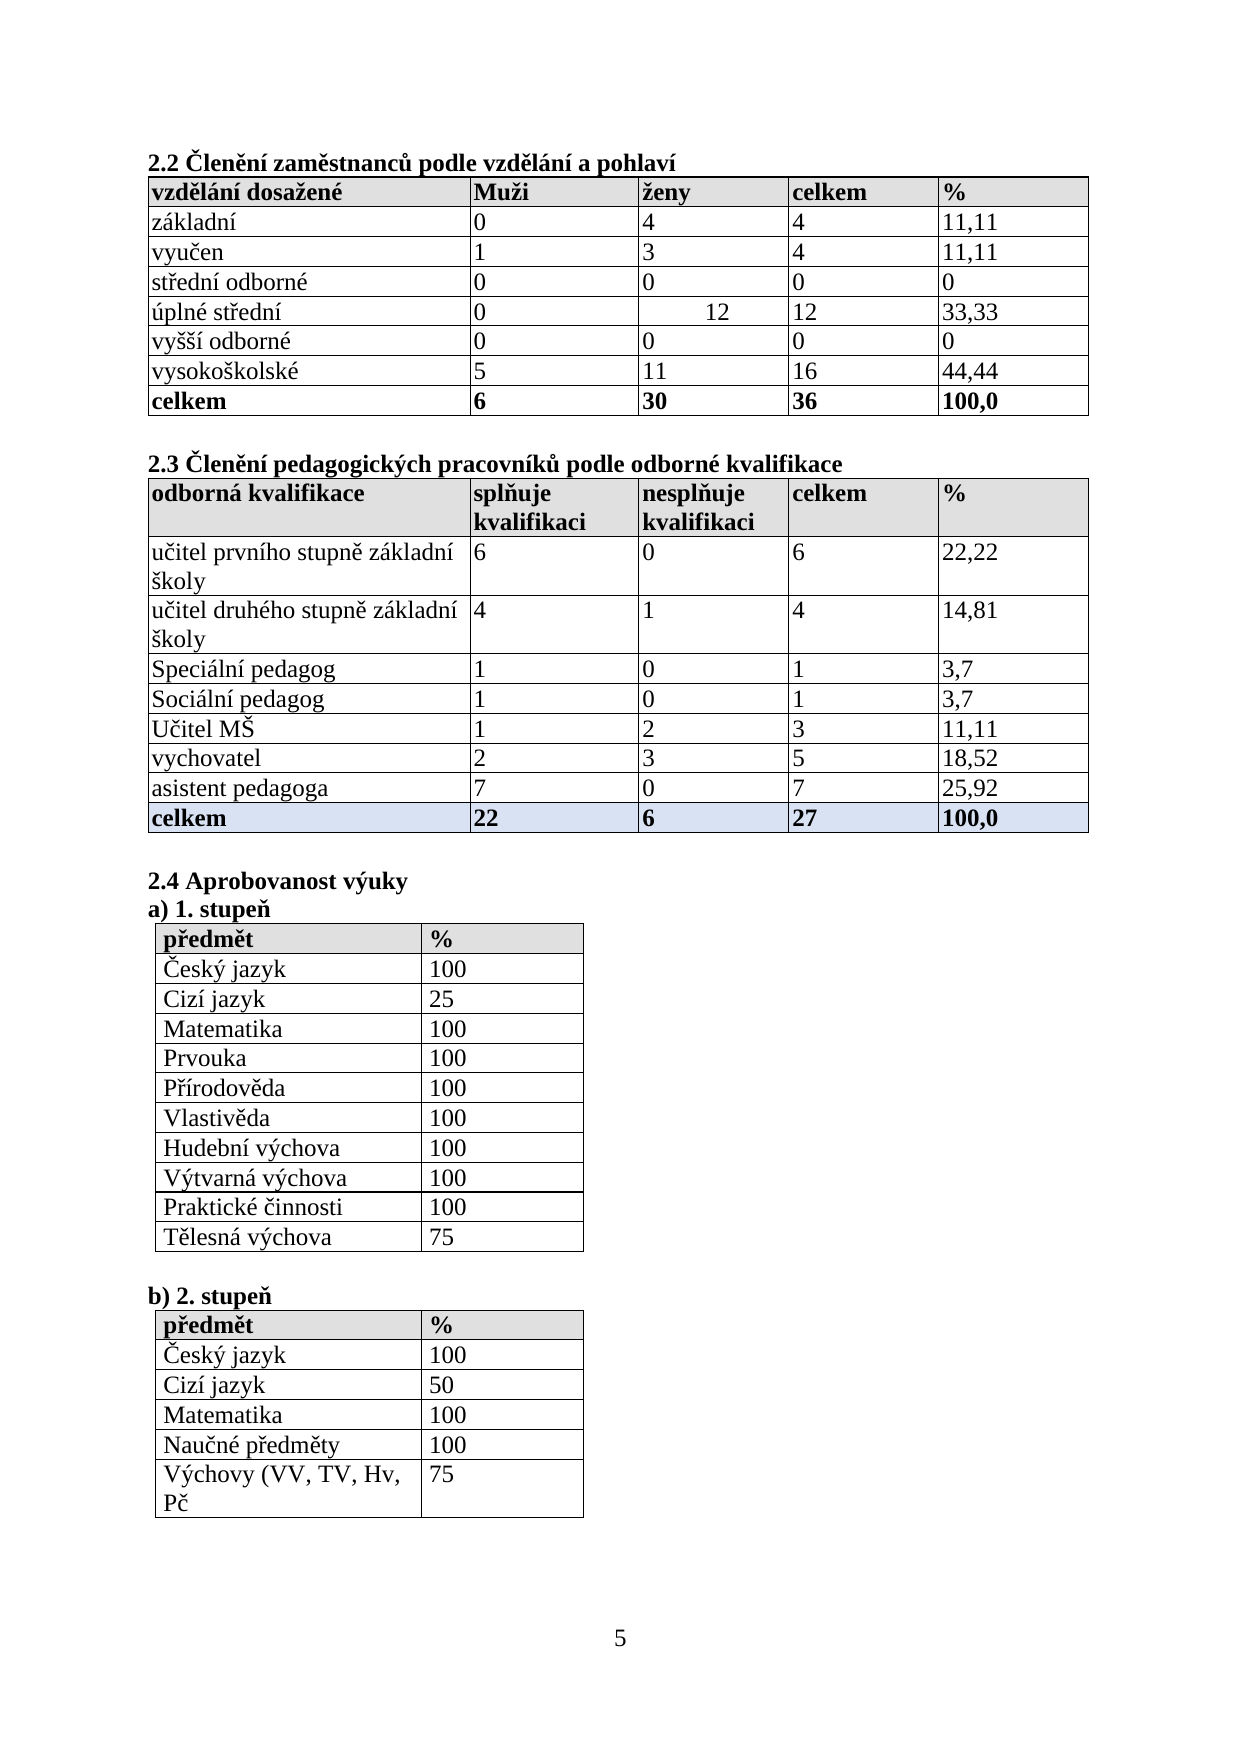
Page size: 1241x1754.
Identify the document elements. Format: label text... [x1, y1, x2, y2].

table_cell 44,44 [939, 356, 1088, 385]
table_header předmět [156, 924, 421, 953]
table_cell Český jazyk [156, 954, 421, 983]
table_cell 75 [422, 1222, 583, 1251]
table_cell 6 [639, 803, 788, 832]
table_cell 7 [471, 773, 638, 802]
subtitle 2.4 Aprobovanost výuky [148, 866, 1092, 894]
table_cell 18,52 [939, 744, 1088, 772]
table_header odborná kvalifikace [149, 479, 470, 536]
table_cell 22,22 [939, 537, 1088, 594]
table_cell úplné střední [149, 297, 470, 325]
table_cell Matematika [156, 1400, 421, 1429]
table_cell Učitel MŠ [149, 714, 470, 742]
table_cell 11,11 [939, 207, 1088, 236]
table_cell vychovatel [149, 744, 470, 772]
table_header vzdělání dosažené [149, 178, 470, 206]
table_cell 100 [422, 1193, 583, 1221]
text b) 2. stupeň [148, 1281, 1092, 1309]
table_cell celkem [149, 803, 470, 832]
table_cell Naučné předměty [156, 1430, 421, 1458]
text a) 1. stupeň [148, 894, 1092, 923]
table_cell 11 [639, 356, 788, 385]
table_cell 3,7 [939, 684, 1088, 713]
table_cell Výchovy (VV, TV, Hv, Pč [156, 1460, 421, 1517]
table_cell 0 [471, 326, 638, 355]
table_cell 1 [471, 684, 638, 713]
table_cell Přírodověda [156, 1073, 421, 1102]
table_cell střední odborné [149, 267, 470, 296]
table_cell 12 [789, 297, 938, 325]
table_cell Výtvarná výchova [156, 1163, 421, 1191]
subtitle 2.2 Členění zaměstnanců podle vzdělání a pohlaví [148, 148, 1092, 176]
subtitle 2.3 Členění pedagogických pracovníků podle odborné kvalifikace [148, 449, 1092, 477]
table_cell 3 [639, 744, 788, 772]
table_cell Sociální pedagog [149, 684, 470, 713]
table_cell 33,33 [939, 297, 1088, 325]
table_cell 30 [639, 386, 788, 415]
table_cell vyučen [149, 237, 470, 266]
table_cell 11,11 [939, 714, 1088, 742]
table_cell Prvouka [156, 1044, 421, 1072]
table_cell 12 [639, 297, 788, 325]
table_cell 0 [939, 326, 1088, 355]
table_cell 4 [471, 596, 638, 653]
table_cell vysokoškolské [149, 356, 470, 385]
table_cell 1 [471, 714, 638, 742]
table_header % [422, 924, 583, 953]
table_cell 25,92 [939, 773, 1088, 802]
table_cell 0 [789, 326, 938, 355]
table_cell 0 [939, 267, 1088, 296]
table_header předmět [156, 1311, 421, 1339]
table_cell 100 [422, 1103, 583, 1132]
table_cell 4 [789, 596, 938, 653]
table_cell 0 [789, 267, 938, 296]
table_cell 0 [471, 207, 638, 236]
table_cell 16 [789, 356, 938, 385]
table_cell 0 [639, 326, 788, 355]
table_cell 100 [422, 1340, 583, 1369]
table_header splňuje kvalifikaci [471, 479, 638, 536]
table_cell Speciální pedagog [149, 654, 470, 683]
table_cell 3 [789, 714, 938, 742]
table_cell učitel druhého stupně základní školy [149, 596, 470, 653]
table_cell Hudební výchova [156, 1133, 421, 1162]
table_cell 4 [789, 237, 938, 266]
table_cell 75 [422, 1460, 583, 1517]
table_cell 1 [789, 654, 938, 683]
table_cell 100 [422, 1400, 583, 1429]
table_cell 7 [789, 773, 938, 802]
table_header nesplňuje kvalifikaci [639, 479, 788, 536]
table_header % [939, 178, 1088, 206]
table_cell 5 [471, 356, 638, 385]
table_cell 100,0 [939, 803, 1088, 832]
table_cell 2 [639, 714, 788, 742]
table_cell Vlastivěda [156, 1103, 421, 1132]
table_cell vyšší odborné [149, 326, 470, 355]
table_cell 0 [471, 267, 638, 296]
table_cell 100 [422, 1073, 583, 1102]
table_header % [939, 479, 1088, 536]
table_cell 0 [639, 684, 788, 713]
table_cell 1 [789, 684, 938, 713]
table_cell 6 [471, 386, 638, 415]
table_cell 50 [422, 1370, 583, 1399]
table_cell asistent pedagoga [149, 773, 470, 802]
table_cell 4 [789, 207, 938, 236]
table_cell 4 [639, 207, 788, 236]
table_cell 3 [639, 237, 788, 266]
table_cell Český jazyk [156, 1340, 421, 1369]
table_cell 5 [789, 744, 938, 772]
table_cell 100 [422, 1163, 583, 1191]
table_header ženy [639, 178, 788, 206]
table_cell učitel prvního stupně základní školy [149, 537, 470, 594]
table_cell Matematika [156, 1014, 421, 1042]
table_cell Cizí jazyk [156, 1370, 421, 1399]
table_cell 25 [422, 984, 583, 1013]
table_cell 14,81 [939, 596, 1088, 653]
table_cell 0 [639, 537, 788, 594]
table_header Muži [471, 178, 638, 206]
table_cell celkem [149, 386, 470, 415]
table_cell 3,7 [939, 654, 1088, 683]
table_cell 11,11 [939, 237, 1088, 266]
table_cell 100 [422, 1014, 583, 1042]
table_cell 22 [471, 803, 638, 832]
table_header % [422, 1311, 583, 1339]
table_header celkem [789, 479, 938, 536]
table_cell Praktické činnosti [156, 1193, 421, 1221]
table_cell 100 [422, 1430, 583, 1458]
table_cell 1 [471, 654, 638, 683]
table_cell 0 [639, 773, 788, 802]
table_cell 100,0 [939, 386, 1088, 415]
table_cell 36 [789, 386, 938, 415]
table_cell Tělesná výchova [156, 1222, 421, 1251]
table_cell 0 [639, 654, 788, 683]
table_cell 100 [422, 1044, 583, 1072]
table_cell Cizí jazyk [156, 984, 421, 1013]
table_cell 0 [639, 267, 788, 296]
table_cell 1 [471, 237, 638, 266]
table_cell 100 [422, 954, 583, 983]
table_cell 1 [639, 596, 788, 653]
table_cell 6 [789, 537, 938, 594]
table_cell 100 [422, 1133, 583, 1162]
table_cell základní [149, 207, 470, 236]
table_cell 2 [471, 744, 638, 772]
table_cell 27 [789, 803, 938, 832]
table_cell 6 [471, 537, 638, 594]
table_header celkem [789, 178, 938, 206]
table_cell 0 [471, 297, 638, 325]
